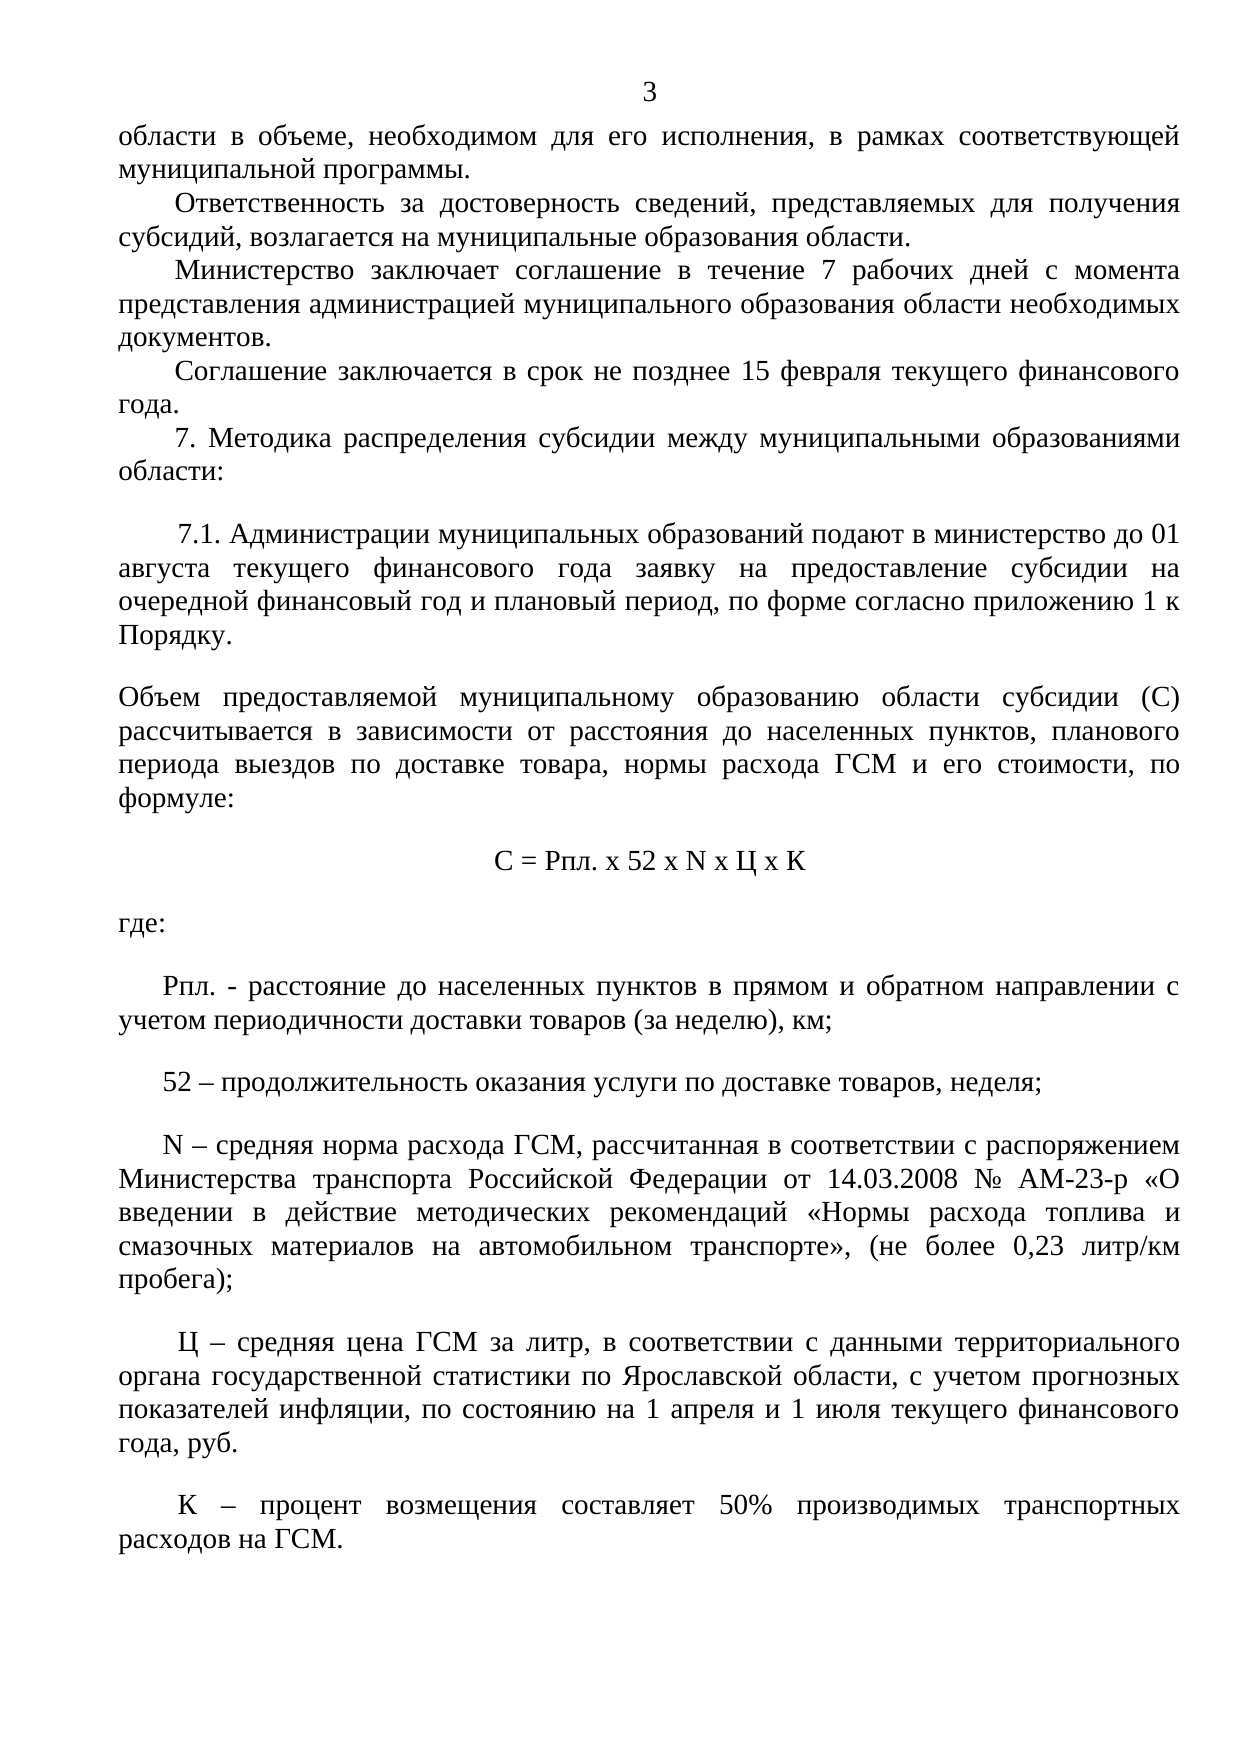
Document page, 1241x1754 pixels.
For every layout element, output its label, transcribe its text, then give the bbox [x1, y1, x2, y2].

text где: [118, 906, 1181, 939]
text N – средняя норма расхода ГСМ, рассчитанная в соответствии с распоряжением Министерства транспорта Российской Федерации от 14.03.2008 № АМ-23-р «О введении в действие методических рекомендаций «Нормы расхода топлива и смазочных материалов на автомобильном транспорте», (не более 0,23 литр/км пробега); [118, 1127, 1181, 1295]
text Ц – средняя цена ГСМ за литр, в соответствии с данными территориального органа государственной статистики по Ярославской области, с учетом прогнозных показателей инфляции, по состоянию на 1 апреля и 1 июля текущего финансового года, руб. [118, 1324, 1181, 1458]
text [118, 118, 1181, 185]
text К – процент возмещения составляет 50% производимых транспортных расходов на ГСМ. [118, 1487, 1181, 1554]
text 7. Методика распределения субсидии между муниципальными образованиями области: [118, 420, 1181, 487]
text 52 – продолжительность оказания услуги по доставке товаров, неделя; [118, 1064, 1181, 1098]
text Соглашение заключается в срок не позднее 15 февраля текущего финансового года. [118, 353, 1181, 420]
text Рпл. - расстояние до населенных пунктов в прямом и обратном направлении с учетом периодичности доставки товаров (за неделю), км; [118, 968, 1181, 1035]
text С = Рпл. x 52 х N x Ц х К [118, 843, 1181, 876]
text Ответственность за достоверность сведений, представляемых для получения субсидий, возлагается на муниципальные образования области. [118, 185, 1181, 252]
text Объем предоставляемой муниципальному образованию области субсидии (С) рассчитывается в зависимости от расстояния до населенных пунктов, планового периода выездов по доставке товара, нормы расхода ГСМ и его стоимости, по формуле: [118, 679, 1181, 814]
text 7.1. Администрации муниципальных образований подают в министерство до 01 августа текущего финансового года заявку на предоставление субсидии на очередной финансовый год и плановый период, по форме согласно приложению 1 к Порядку. [118, 516, 1181, 650]
text Министерство заключает соглашение в течение 7 рабочих дней с момента представления администрацией муниципального образования области необходимых документов. [118, 252, 1181, 353]
